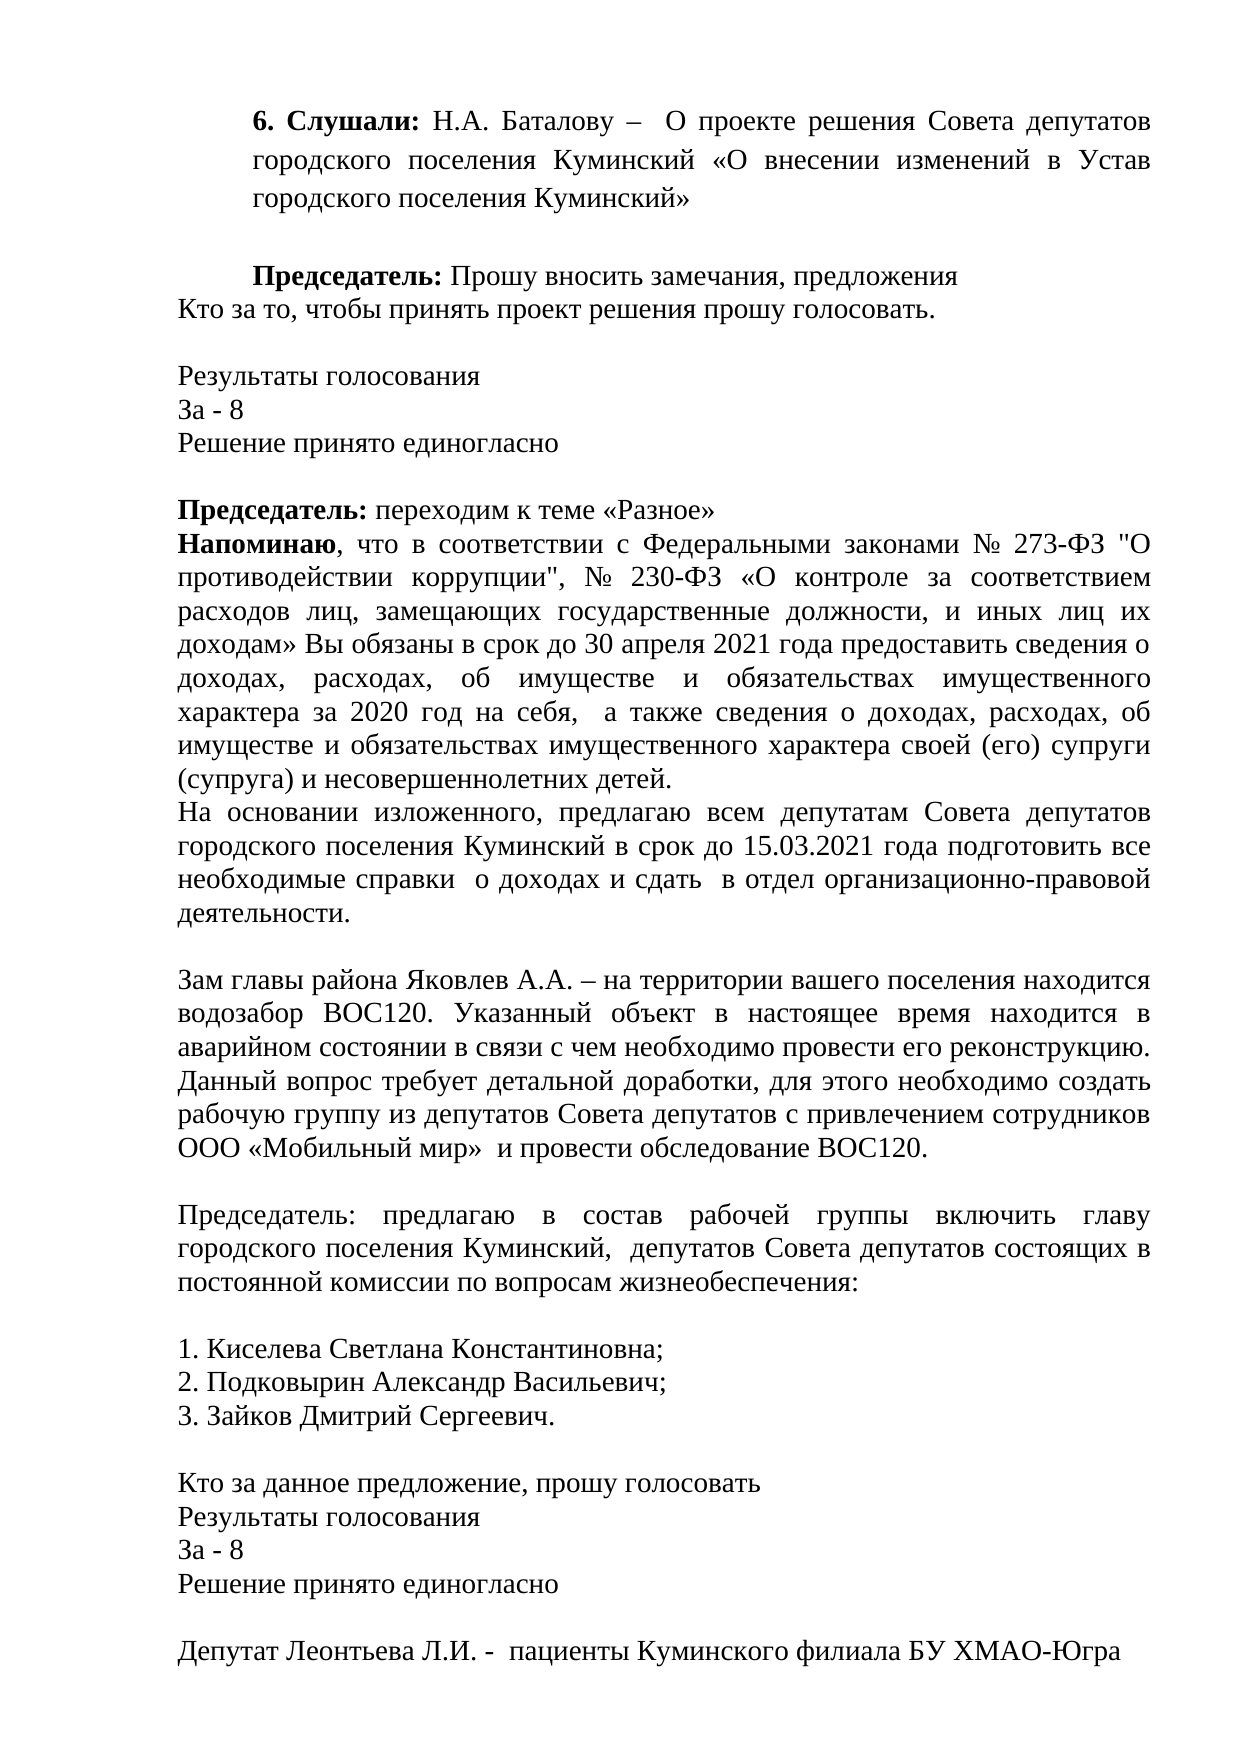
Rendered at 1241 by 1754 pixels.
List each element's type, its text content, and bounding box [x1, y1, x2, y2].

text Председатель: переходим к теме «Разное» [177, 492, 1152, 526]
text 3. Зайков Дмитрий Сергеевич. [177, 1398, 1152, 1432]
text На основании изложенного, предлагаю всем депутатам Совета депутатов городского поселения Куминский в срок до 15.03.2021 года подготовить все необходимые справки о доходах и сдать в отдел организационно-правовой деятельности. [177, 794, 1152, 928]
text 6. Слушали: Н.А. Баталову – О проекте решения Совета депутатов городского поселения Куминский «О внесении изменений в Устав городского поселения Куминский» [252, 103, 1152, 214]
text Кто за то, чтобы принять проект решения прошу голосовать. [177, 291, 1152, 325]
text Решение принято единогласно [177, 1566, 1152, 1599]
text Результаты голосования [177, 358, 1152, 392]
text 2. Подковырин Александр Васильевич; [177, 1364, 1152, 1398]
text Результаты голосования [177, 1499, 1152, 1532]
text Напоминаю, что в соответствии с Федеральными законами № 273-ФЗ "О противодействии коррупции", № 230-ФЗ «О контроле за соответствием расходов лиц, замещающих государственные должности, и иных лиц их доходам» Вы обязаны в срок до 30 апреля 2021 года предоставить сведения о доходах, расходах, об имуществе и обязательствах имущественного характера за 2020 год на себя, а также сведения о доходах, расходах, об имуществе и обязательствах имущественного характера своей (его) супруги (супруга) и несовершеннолетних детей. [177, 526, 1152, 794]
text Депутат Леонтьева Л.И. - пациенты Куминского филиала БУ ХМАО-Югра [177, 1633, 1152, 1666]
text Кто за данное предложение, прошу голосовать [177, 1465, 1152, 1499]
text За - 8 [177, 1532, 1152, 1566]
text За - 8 [177, 392, 1152, 425]
text Зам главы района Яковлев А.А. – на территории вашего поселения находится водозабор ВОС120. Указанный объект в настоящее время находится в аварийном состоянии в связи с чем необходимо провести его реконструкцию. Данный вопрос требует детальной доработки, для этого необходимо создать рабочую группу из депутатов Совета депутатов с привлечением сотрудников ООО «Мобильный мир» и провести обследование ВОС120. [177, 962, 1152, 1163]
text 1. Киселева Светлана Константиновна; [177, 1331, 1152, 1364]
text Председатель: Прошу вносить замечания, предложения [252, 258, 1152, 291]
text Решение принято единогласно [177, 425, 1152, 459]
text Председатель: предлагаю в состав рабочей группы включить главу городского поселения Куминский, депутатов Совета депутатов состоящих в постоянной комиссии по вопросам жизнеобеспечения: [177, 1197, 1152, 1297]
